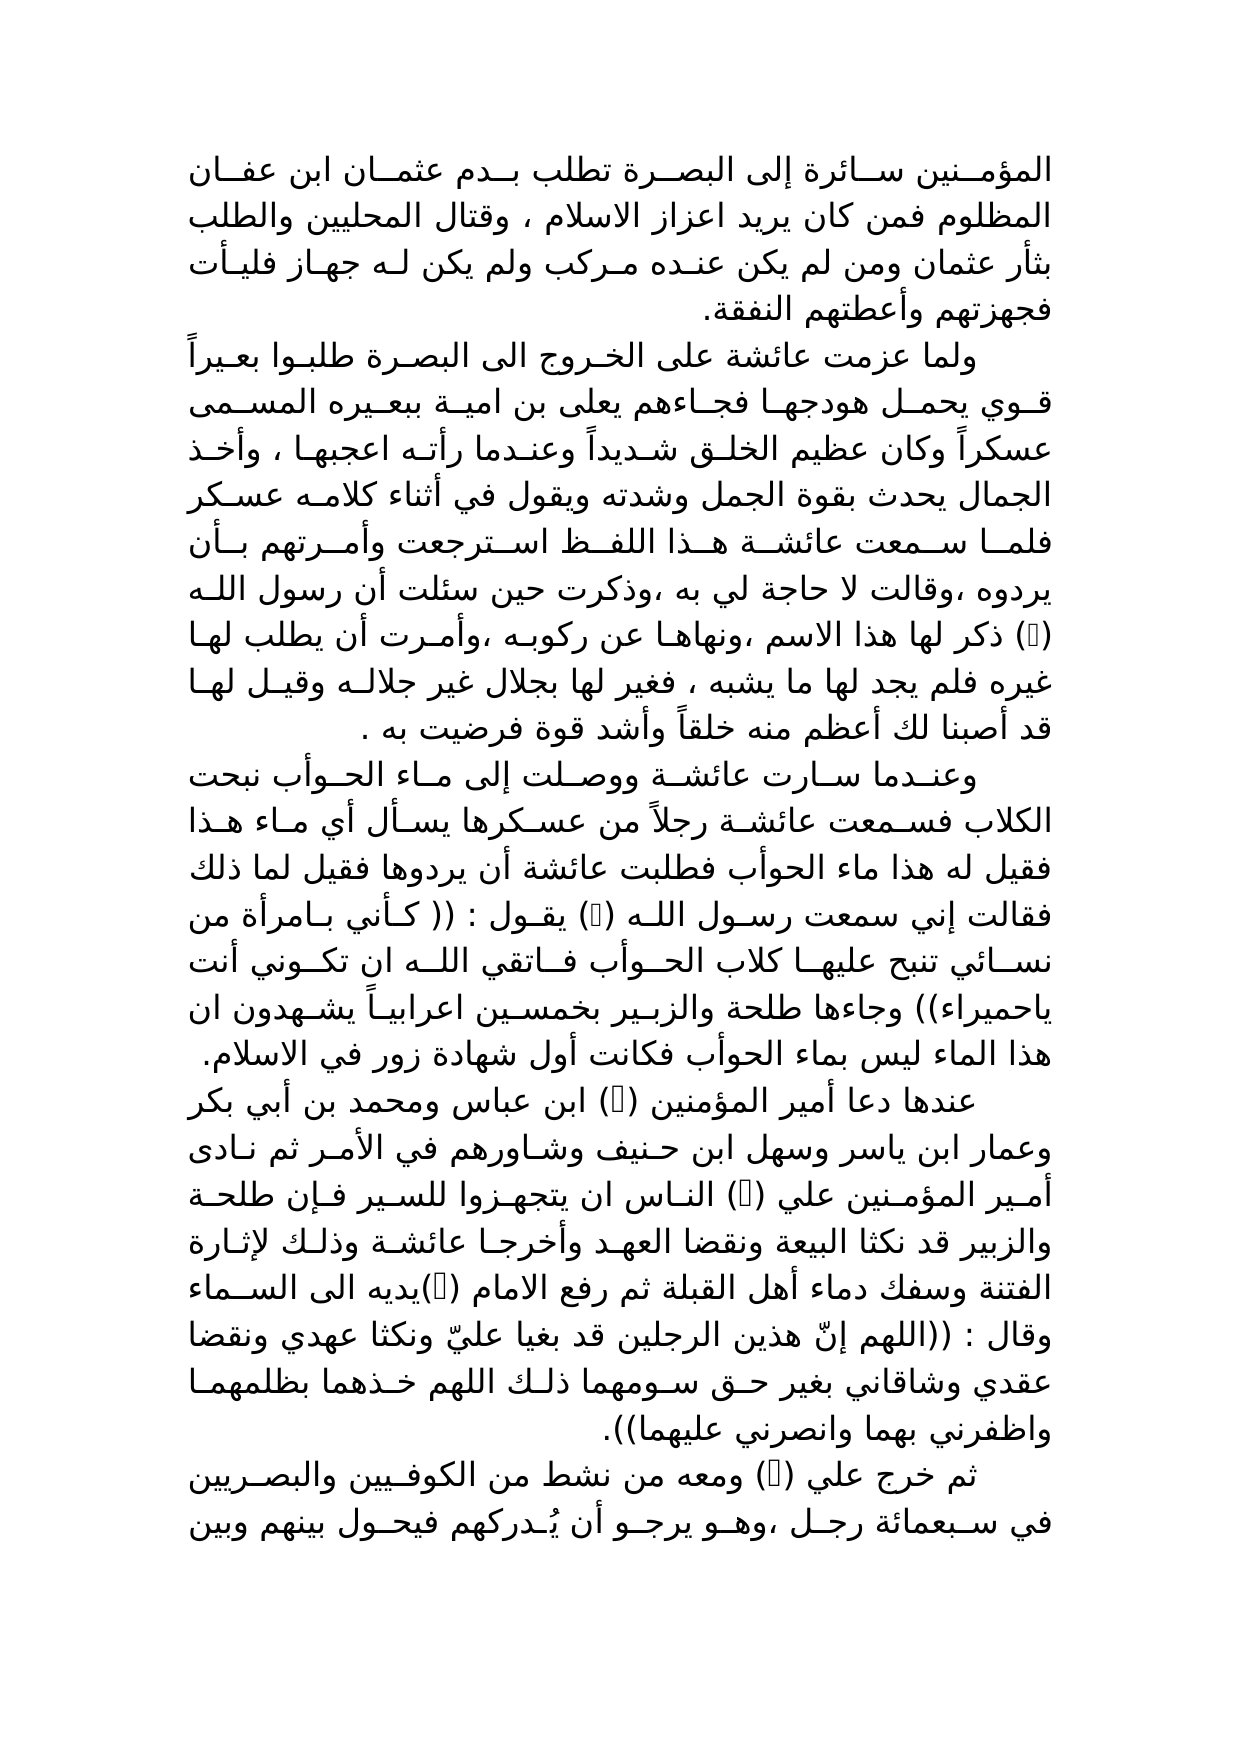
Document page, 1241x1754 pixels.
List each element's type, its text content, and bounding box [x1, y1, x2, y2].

text ولما عزمت عائشة على الخروج الى البصرة طلبوا بعيراً قوي يحمل هودجها فجاءهم يعلى بن امية ببعيره المسمى عسكراً وكان عظيم الخلق شديداً وعندما رأته اعجبها ، وأخذ الجمال يحدث بقوة الجمل وشدته ويقول في أثناء كلامه عسكر فلما سمعت عائشة هذا اللفظ استرجعت وأمرتهم بأن يردوه ،وقالت لا حاجة لي به ،وذكرت حين سئلت أن رسول الله () ذكر لها هذا الاسم ،ونهاها عن ركوبه ،وأمرت أن يطلب لها غيره فلم يجد لها ما يشبه ، فغير لها بجلال غير جلاله وقيل لها قد أصبنا لك أعظم منه خلقاً وأشد قوة فرضيت به . [187, 336, 1053, 748]
text عندها دعا أمير المؤمنين () ابن عباس ومحمد بن أبي بكر وعمار ابن ياسر وسهل ابن حنيف وشاورهم في الأمر ثم نادى أمير المؤمنين علي () الناس ان يتجهزوا للسير فإن طلحة والزبير قد نكثا البيعة ونقضا العهد وأخرجا عائشة وذلك لإثارة الفتنة وسفك دماء أهل القبلة ثم رفع الامام ()يديه الى السماء وقال : ((اللهم إنّ هذين الرجلين قد بغيا عليّ ونكثا عهدي ونقضا عقدي وشاقاني بغير حق سومهما ذلك اللهم خذهما بظلمهما واظفرني بهما وانصرني عليهما)). [187, 1081, 1053, 1448]
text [187, 150, 1053, 328]
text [187, 1456, 1053, 1542]
text وعندما سارت عائشة ووصلت إلى ماء الحوأب نبحت الكلاب فسمعت عائشة رجلاً من عسكرها يسأل أي ماء هذا فقيل له هذا ماء الحوأب فطلبت عائشة أن يردوها فقيل لما ذلك فقالت إني سمعت رسول الله () يقول : (( كأني بامرأة من نسائي تنبح عليها كلاب الحوأب فاتقي الله ان تكوني أنت ياحميراء)) وجاءها طلحة والزبير بخمسين اعرابياً يشهدون ان هذا الماء ليس بماء الحوأب فكانت أول شهادة زور في الاسلام. [187, 755, 1053, 1073]
